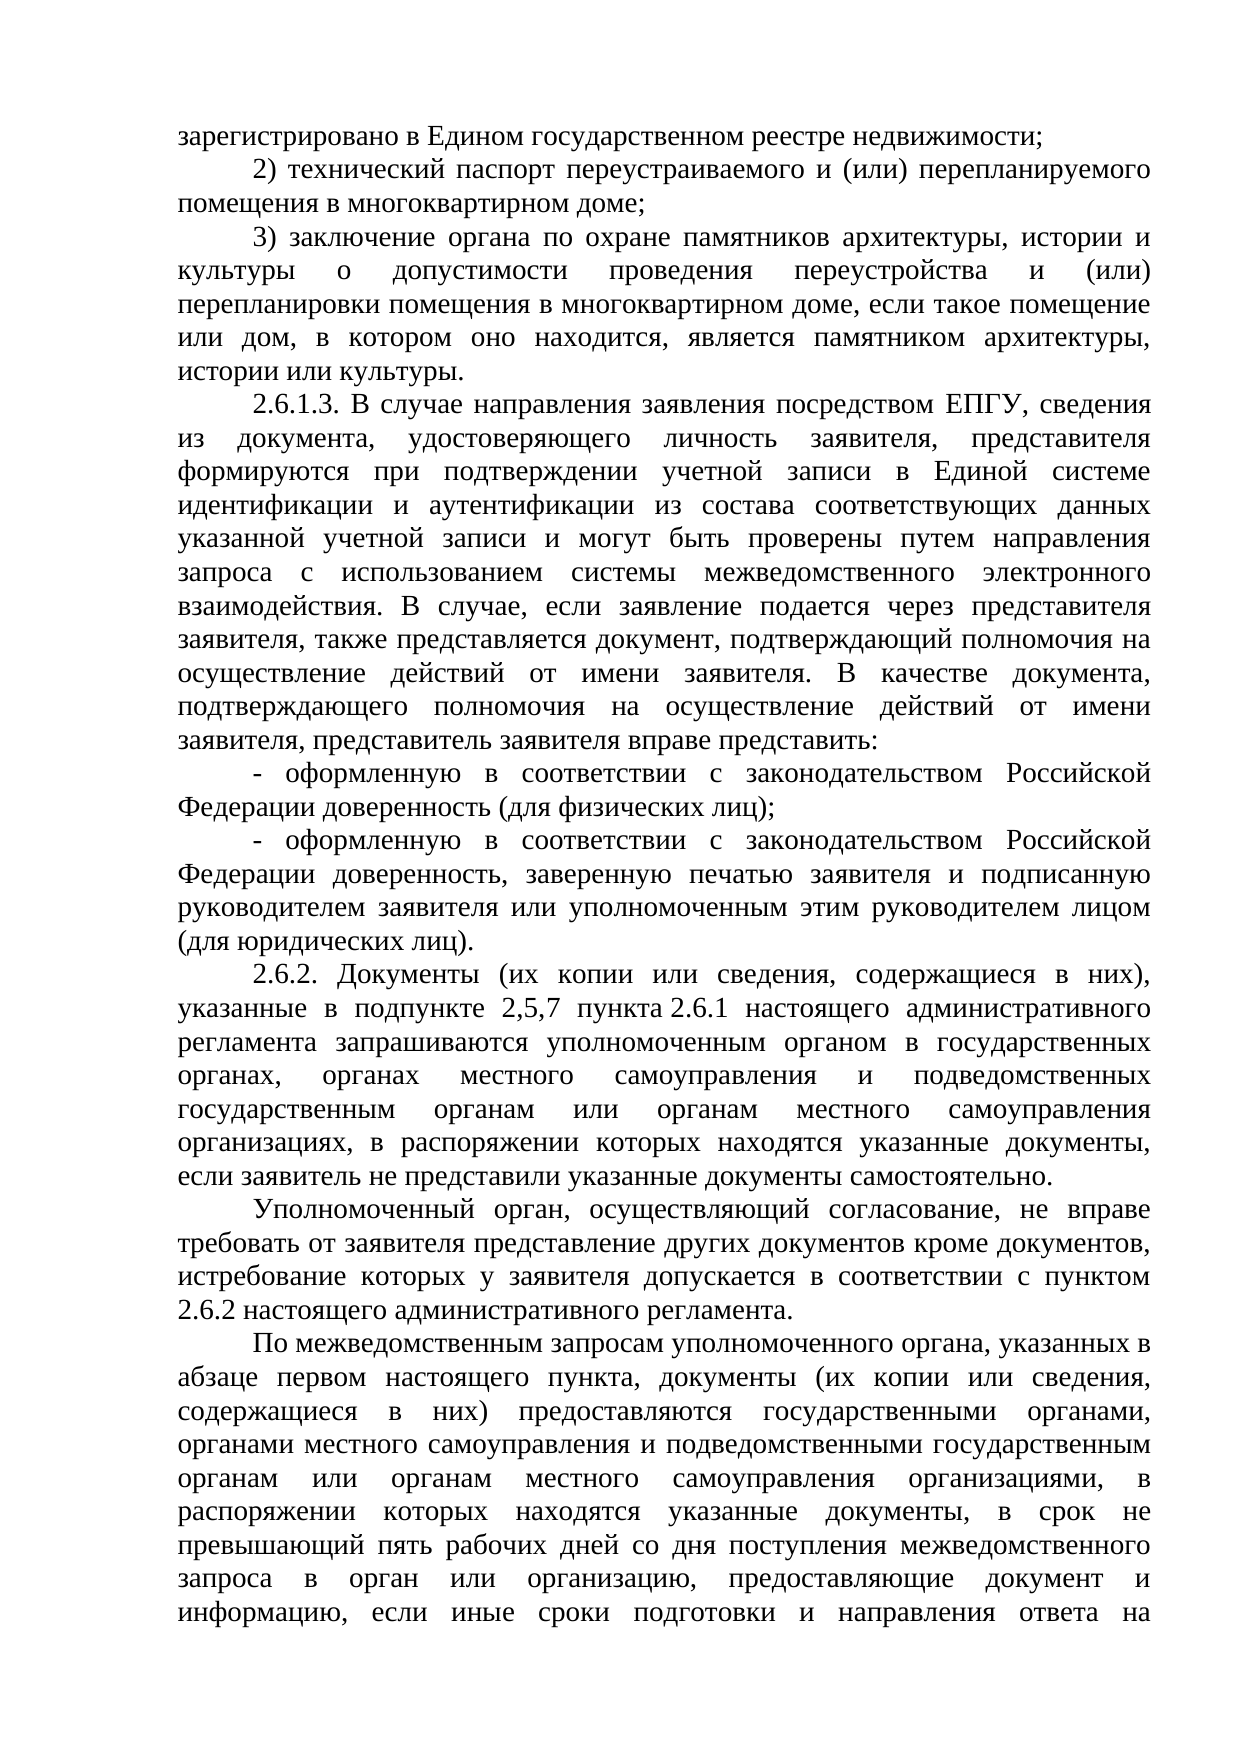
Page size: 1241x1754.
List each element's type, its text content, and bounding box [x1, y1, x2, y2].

text 2) технический паспорт переустраиваемого и (или) перепланируемого помещения в многоквартирном доме; [177, 152, 1152, 219]
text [177, 118, 1152, 152]
text 3) заключение органа по охране памятников архитектуры, истории и культуры о допустимости проведения переустройства и (или) перепланировки помещения в многоквартирном доме, если такое помещение или дом, в котором оно находится, является памятником архитектуры, истории или культуры. [177, 219, 1152, 386]
text 2.6.2. Документы (их копии или сведения, содержащиеся в них), указанные в подпункте 2,5,7 пункта 2.6.1 настоящего административного регламента запрашиваются уполномоченным органом в государственных органах, органах местного самоуправления и подведомственных государственным органам или органам местного самоуправления организациях, в распоряжении которых находятся указанные документы, если заявитель не представили указанные документы самостоятельно. [177, 957, 1152, 1191]
text 2.6.1.3. В случае направления заявления посредством ЕПГУ, сведения из документа, удостоверяющего личность заявителя, представителя формируются при подтверждении учетной записи в Единой системе идентификации и аутентификации из состава соответствующих данных указанной учетной записи и могут быть проверены путем направления запроса с использованием системы межведомственного электронного взаимодействия. В случае, если заявление подается через представителя заявителя, также представляется документ, подтверждающий полномочия на осуществление действий от имени заявителя. В качестве документа, подтверждающего полномочия на осуществление действий от имени заявителя, представитель заявителя вправе представить: [177, 386, 1152, 755]
text - оформленную в соответствии с законодательством Российской Федерации доверенность (для физических лиц); [177, 755, 1152, 822]
text Уполномоченный орган, осуществляющий согласование, не вправе требовать от заявителя представление других документов кроме документов, истребование которых у заявителя допускается в соответствии с пунктом 2.6.2 настоящего административного регламента. [177, 1191, 1152, 1326]
text - оформленную в соответствии с законодательством Российской Федерации доверенность, заверенную печатью заявителя и подписанную руководителем заявителя или уполномоченным этим руководителем лицом (для юридических лиц). [177, 822, 1152, 957]
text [177, 1326, 1152, 1627]
